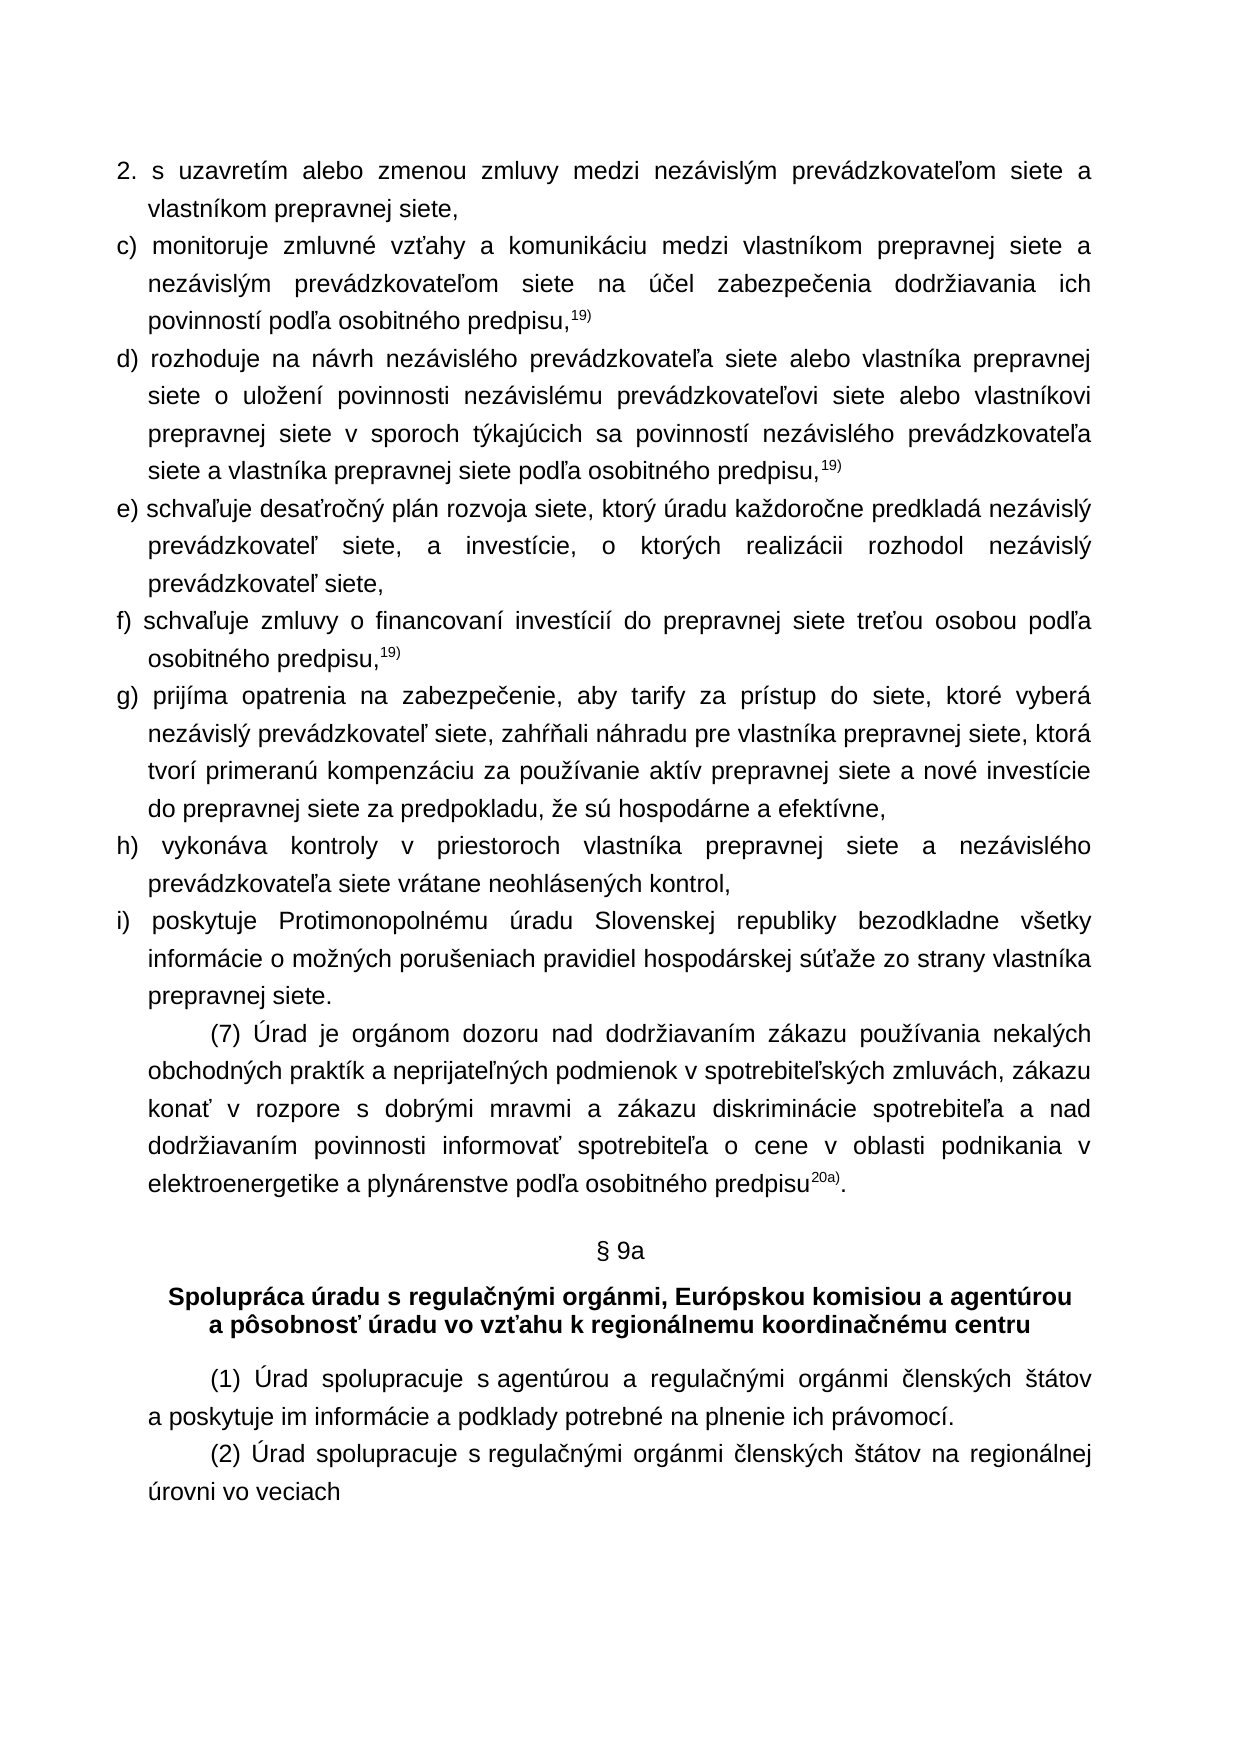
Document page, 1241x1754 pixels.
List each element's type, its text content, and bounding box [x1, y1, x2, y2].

subtitle § 9a [148, 1198, 1093, 1265]
text (7) Úrad je orgánom dozoru nad dodržiavaním zákazu používania nekalých obchodných praktík a neprijateľných podmienok v spotrebiteľských zmluvách, zákazu konať v rozpore s dobrými mravmi a zákazu diskriminácie spotrebiteľa a nad dodržiavaním povinnosti informovať spotrebiteľa o cene v oblasti podnikania v elektroenergetike a plynárenstve podľa osobitného predpisu20a). [148, 1010, 1093, 1198]
text e) schvaľuje desaťročný plán rozvoja siete, ktorý úradu každoročne predkladá nezávislý prevádzkovateľ siete, a investície, o ktorých realizácii rozhodol nezávislý prevádzkovateľ siete, [116, 485, 1093, 598]
text i) poskytuje Protimonopolnému úradu Slovenskej republiky bezodkladne všetky informácie o možných porušeniach pravidiel hospodárskej súťaže zo strany vlastníka prepravnej siete. [116, 898, 1093, 1010]
text f) schvaľuje zmluvy o financovaní investícií do prepravnej siete treťou osobou podľa osobitného predpisu,19) [116, 598, 1093, 673]
text Spolupráca úradu s regulačnými orgánmi, Európskou komisiou a agentúrou a pôsobnosť úradu vo vzťahu k regionálnemu koordinačnému centru [148, 1281, 1093, 1339]
text (1) Úrad spolupracuje s agentúrou a regulačnými orgánmi členských štátov a poskytuje im informácie a podklady potrebné na plnenie ich právomocí. [148, 1356, 1093, 1431]
text h) vykonáva kontroly v priestoroch vlastníka prepravnej siete a nezávislého prevádzkovateľa siete vrátane neohlásených kontrol, [116, 823, 1093, 898]
text c) monitoruje zmluvné vzťahy a komunikáciu medzi vlastníkom prepravnej siete a nezávislým prevádzkovateľom siete na účel zabezpečenia dodržiavania ich povinností podľa osobitného predpisu,19) [116, 223, 1093, 335]
text d) rozhoduje na návrh nezávislého prevádzkovateľa siete alebo vlastníka prepravnej siete o uložení povinnosti nezávislému prevádzkovateľovi siete alebo vlastníkovi prepravnej siete v sporoch týkajúcich sa povinností nezávislého prevádzkovateľa siete a vlastníka prepravnej siete podľa osobitného predpisu,19) [116, 335, 1093, 485]
text g) prijíma opatrenia na zabezpečenie, aby tarify za prístup do siete, ktoré vyberá nezávislý prevádzkovateľ siete, zahŕňali náhradu pre vlastníka prepravnej siete, ktorá tvorí primeranú kompenzáciu za používanie aktív prepravnej siete a nové investície do prepravnej siete za predpokladu, že sú hospodárne a efektívne, [116, 673, 1093, 823]
text 2. s uzavretím alebo zmenou zmluvy medzi nezávislým prevádzkovateľom siete a vlastníkom prepravnej siete, [116, 148, 1093, 223]
text (2) Úrad spolupracuje s regulačnými orgánmi členských štátov na regionálnej úrovni vo veciach [148, 1431, 1093, 1506]
